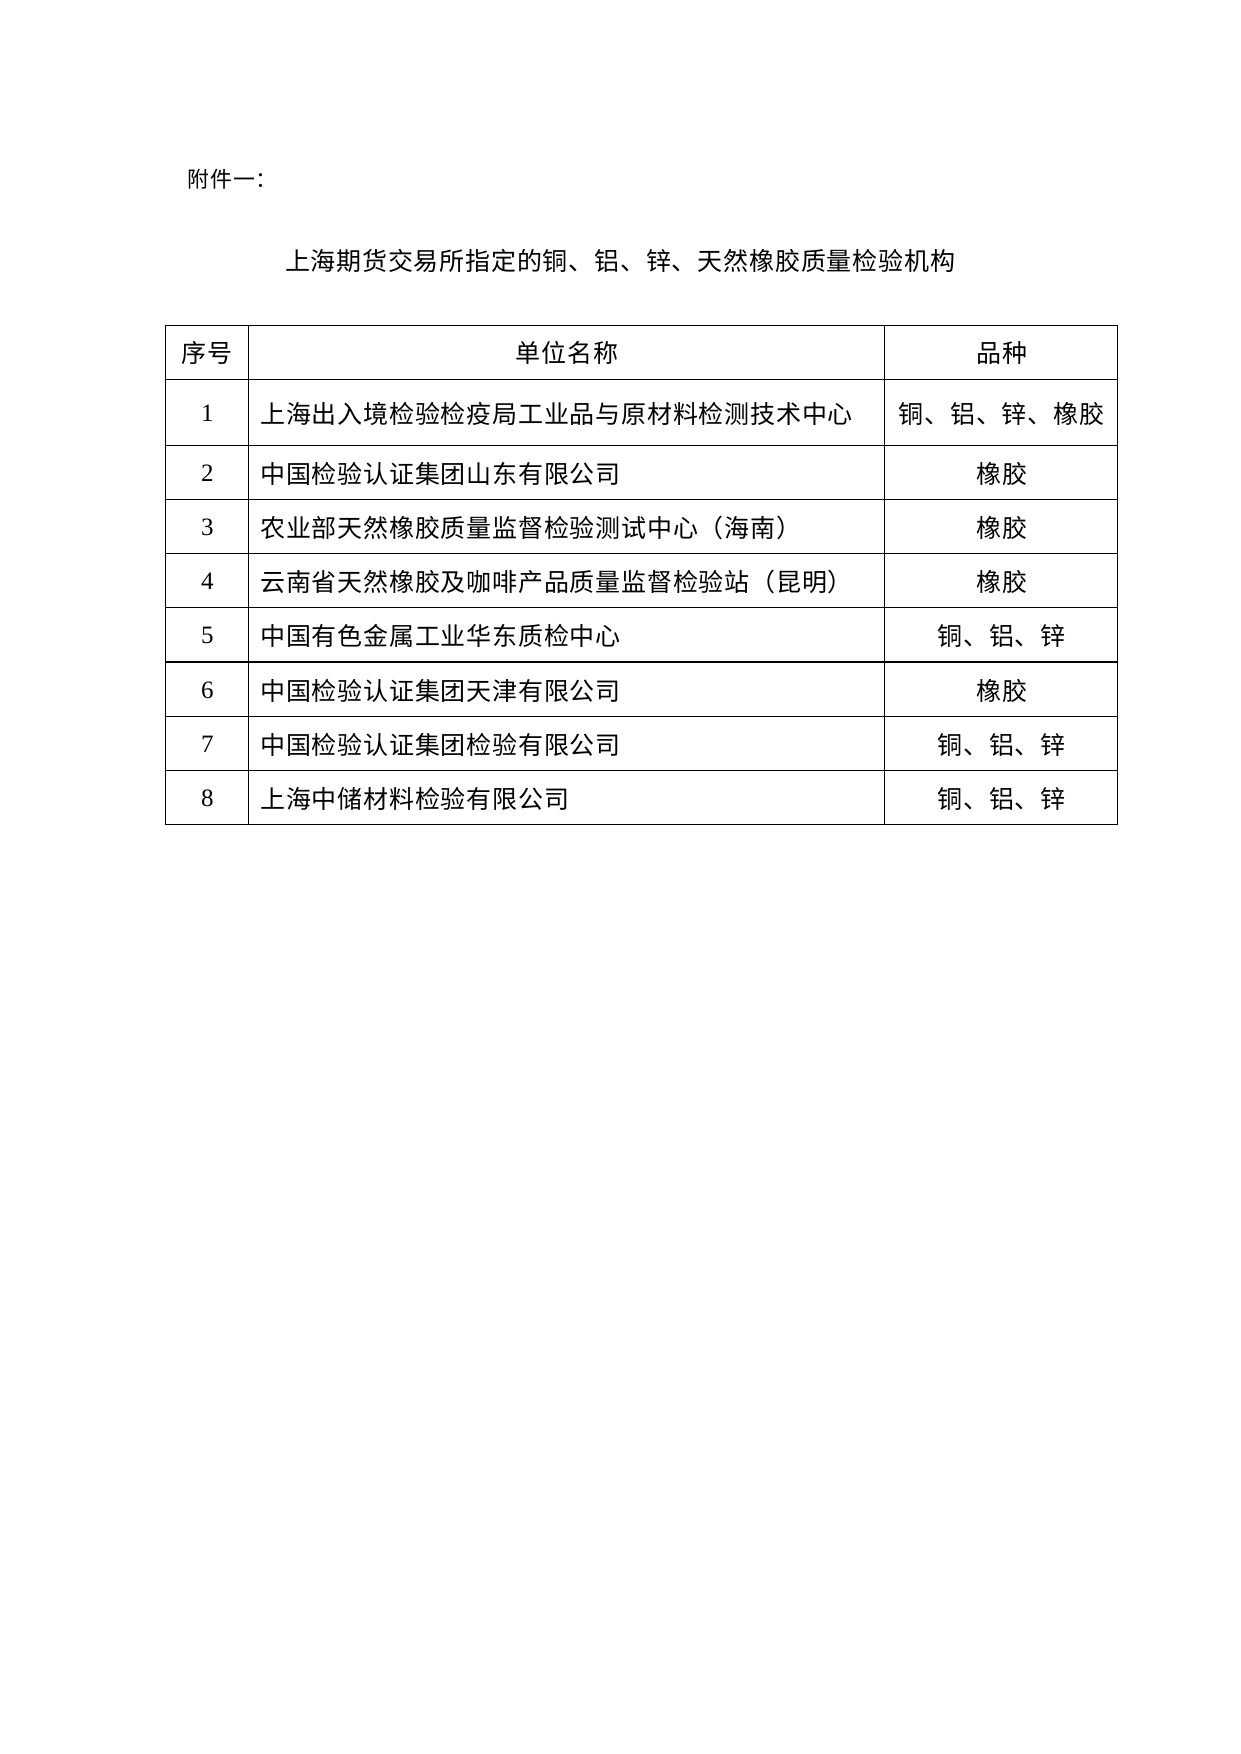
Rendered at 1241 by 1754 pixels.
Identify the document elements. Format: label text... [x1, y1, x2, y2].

table_cell 上海中储材料检验有限公司 [249, 771, 884, 824]
table_cell 橡胶 [885, 554, 1117, 607]
table_header 单位名称 [249, 326, 884, 379]
table_header 序号 [166, 326, 248, 379]
table_cell 中国检验认证集团山东有限公司 [249, 446, 884, 499]
table_cell 铜、铝、锌 [885, 608, 1117, 661]
table_cell 铜、铝、锌、橡胶 [885, 380, 1117, 445]
table_cell 中国检验认证集团检验有限公司 [249, 717, 884, 770]
table_cell 5 [166, 608, 248, 661]
text 上海期货交易所指定的铜、铝、锌、天然橡胶质量检验机构 [187, 227, 1053, 292]
table_cell 7 [166, 717, 248, 770]
table_cell 铜、铝、锌 [885, 717, 1117, 770]
table_cell 上海出入境检验检疫局工业品与原材料检测技术中心 [249, 380, 884, 445]
table_cell 中国检验认证集团天津有限公司 [249, 663, 884, 716]
table_header 品种 [885, 326, 1117, 379]
table_cell 农业部天然橡胶质量监督检验测试中心（海南） [249, 500, 884, 553]
table_cell 3 [166, 500, 248, 553]
table_cell 云南省天然橡胶及咖啡产品质量监督检验站（昆明） [249, 554, 884, 607]
text 附件一： [187, 162, 1053, 194]
table_cell 8 [166, 771, 248, 824]
table_cell 4 [166, 554, 248, 607]
table_cell 中国有色金属工业华东质检中心 [249, 608, 884, 661]
table_cell 橡胶 [885, 663, 1117, 716]
table_cell 橡胶 [885, 500, 1117, 553]
table_cell 2 [166, 446, 248, 499]
table_cell 铜、铝、锌 [885, 771, 1117, 824]
table_cell 橡胶 [885, 446, 1117, 499]
table_cell 1 [166, 380, 248, 445]
table_cell 6 [166, 663, 248, 716]
